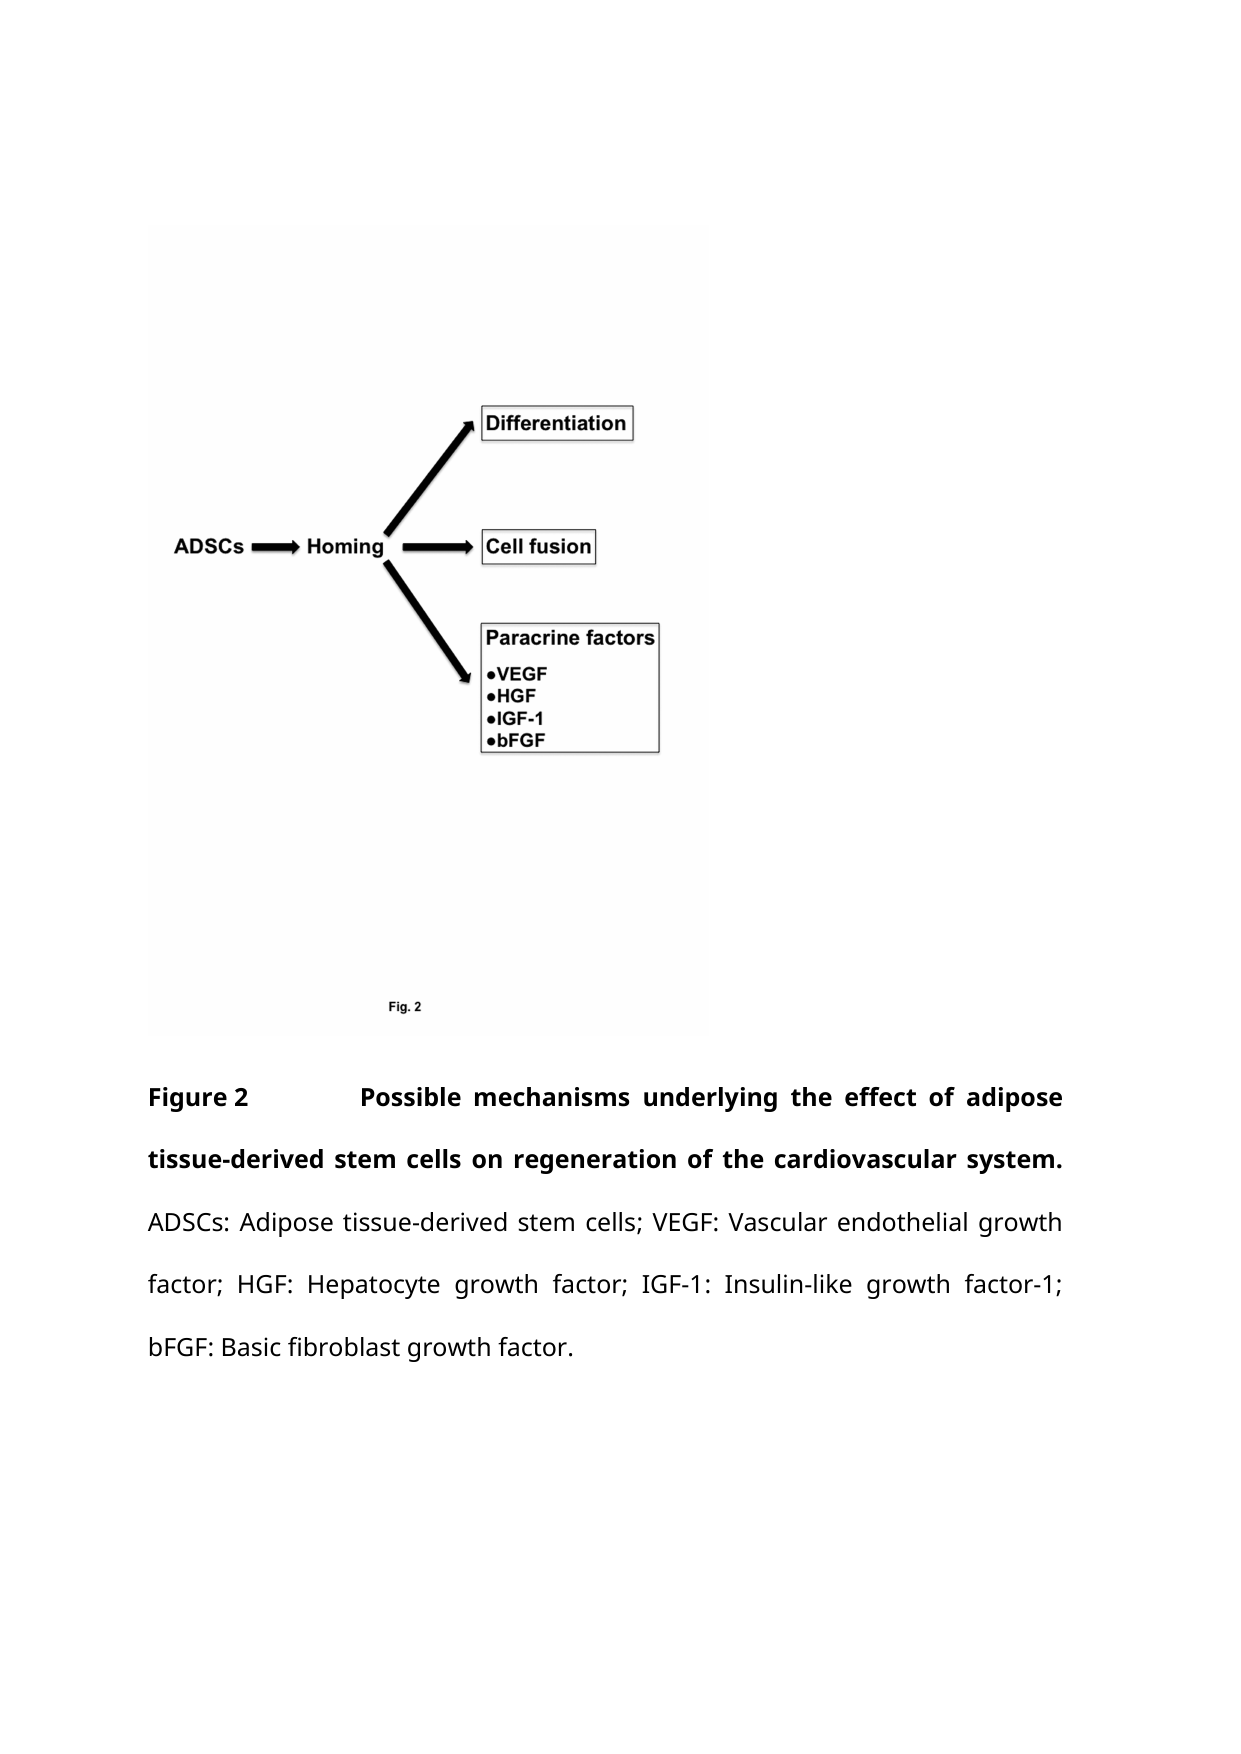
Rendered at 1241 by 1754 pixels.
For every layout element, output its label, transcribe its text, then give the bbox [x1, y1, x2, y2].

picture [147, 225, 709, 1036]
text Figure 2 Possible mechanisms underlying the effect of adipose tissue-derived stem cells on regeneration of the cardiovascular system. ADSCs: Adipose tissue-derived stem cells; VEGF: Vascular endothelial growth factor; HGF: Hepatocyte growth factor; IGF-1: Insulin-like growth factor-1; bFGF: Basic fibroblast growth factor. [148, 1075, 1063, 1367]
